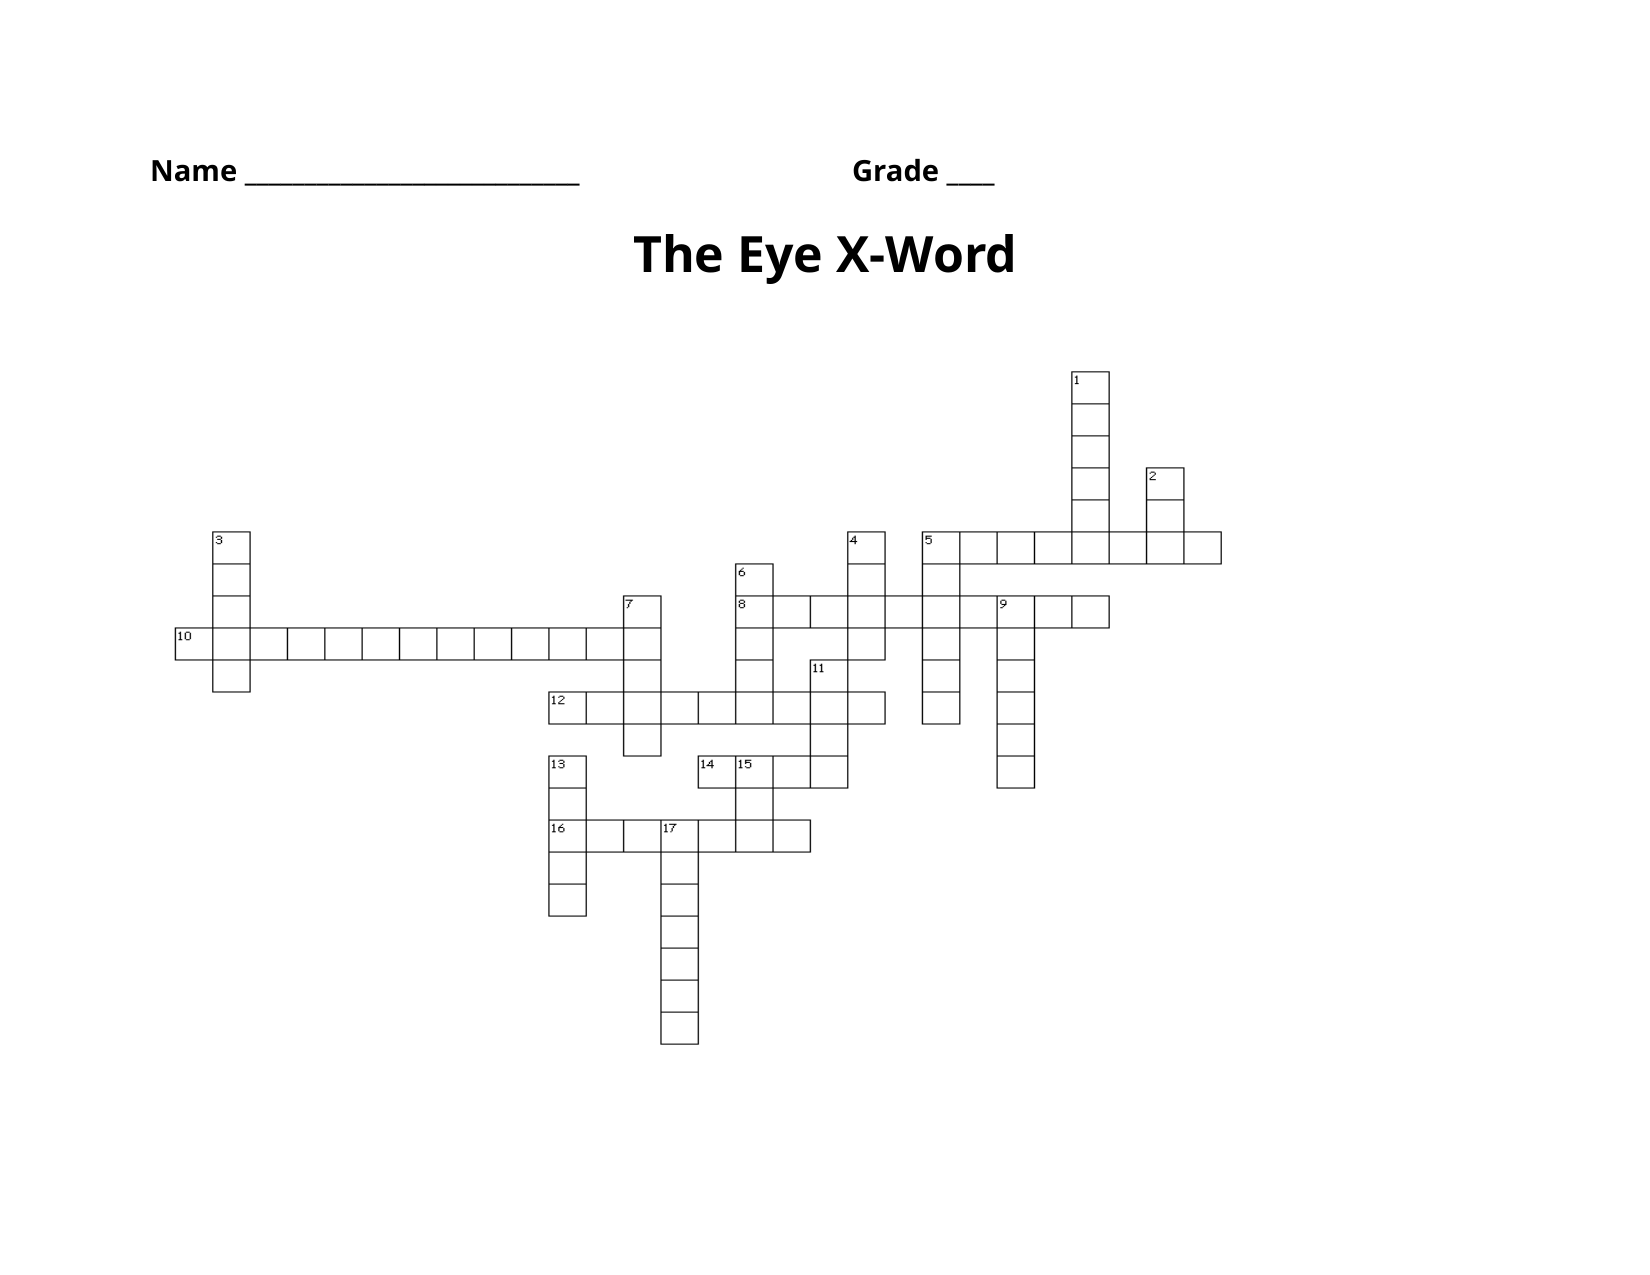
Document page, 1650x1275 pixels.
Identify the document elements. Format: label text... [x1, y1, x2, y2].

text Name ____________________________ Grade ____ [150, 150, 1500, 190]
text The Eye X-Word [150, 219, 1500, 287]
picture [150, 350, 1283, 1097]
